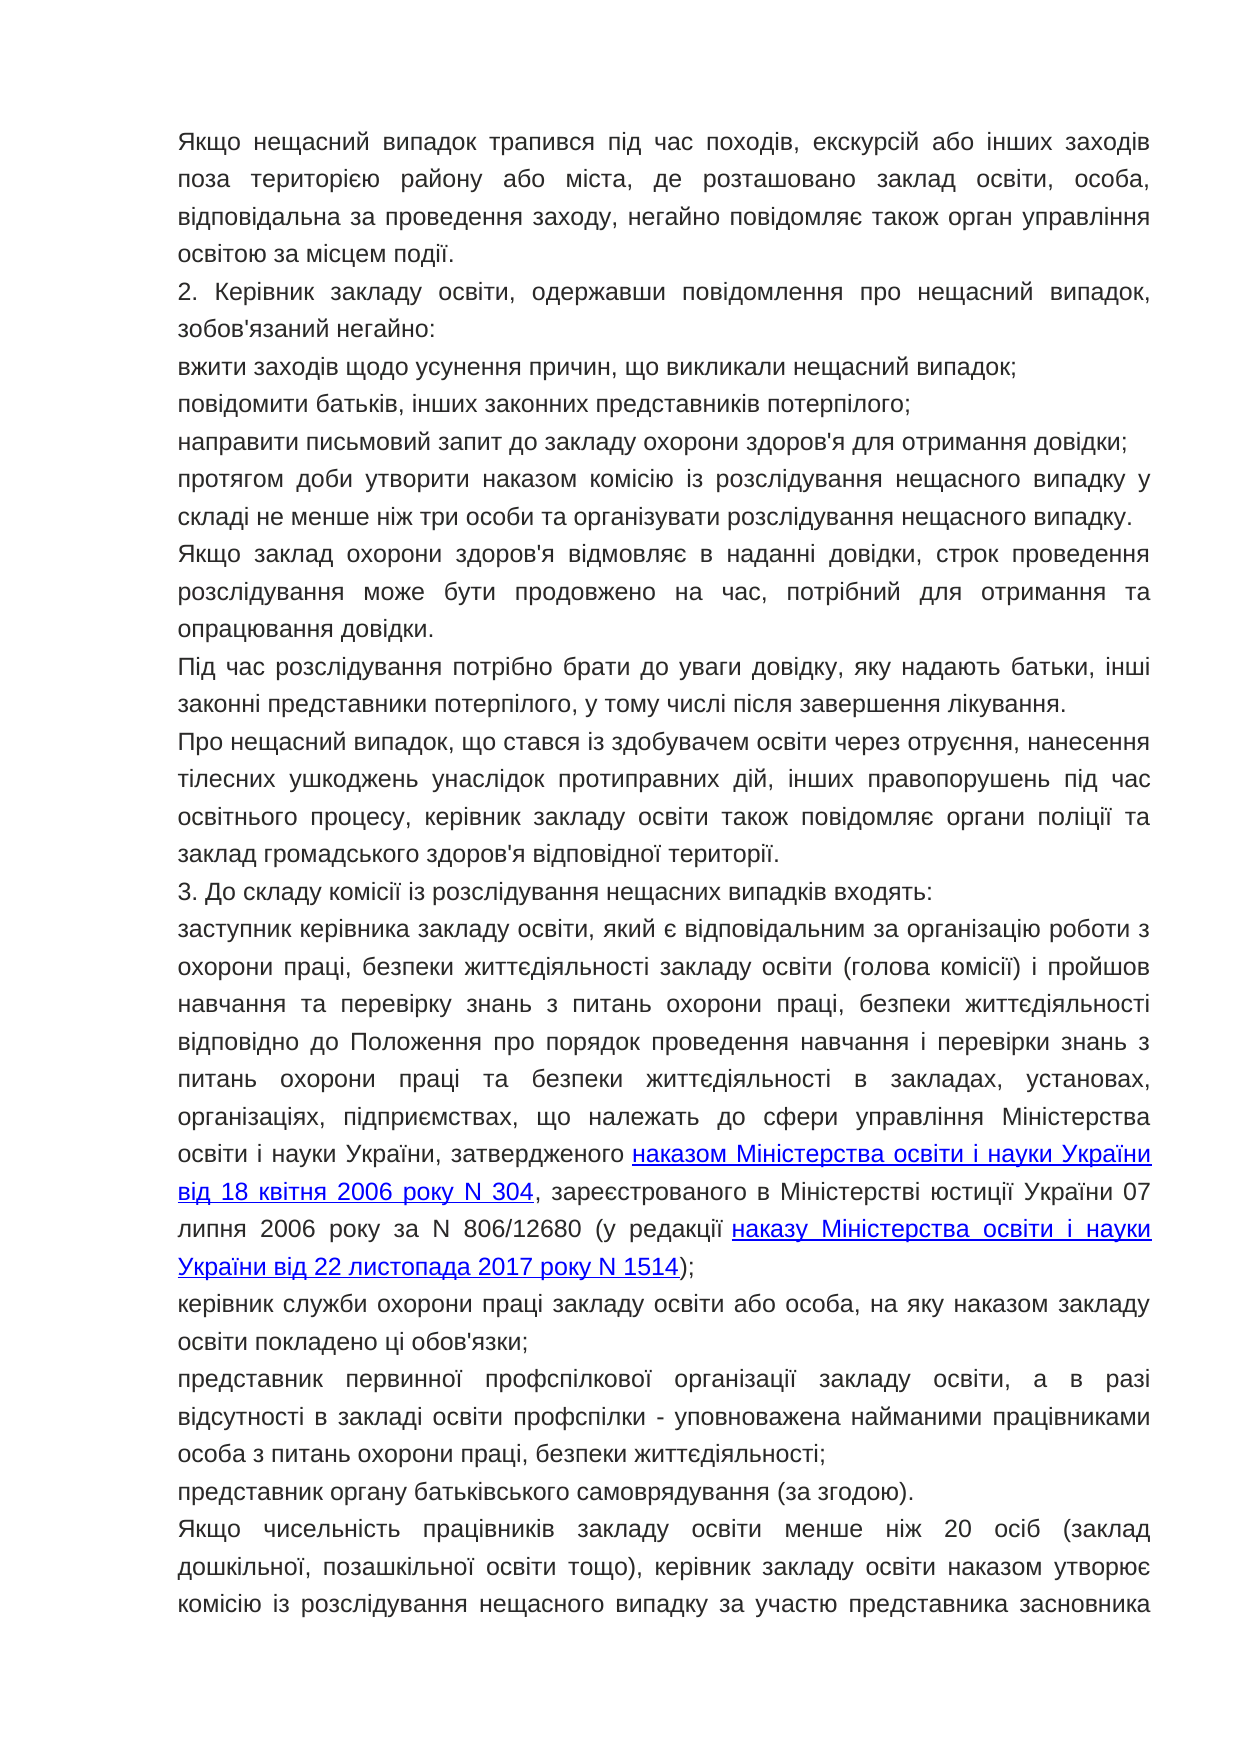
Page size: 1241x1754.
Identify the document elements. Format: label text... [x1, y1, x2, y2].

text Про нещасний випадок, що стався із здобувачем освіти через отруєння, нанесення тілесних ушкоджень унаслідок протиправних дій, інших правопорушень під час освітнього процесу, керівник закладу освіти також повідомляє органи поліції та заклад громадського здоров'я відповідної території. [177, 718, 1152, 868]
text Під час розслідування потрібно брати до уваги довідку, яку надають батьки, інші законні представники потерпілого, у тому числі після завершення лікування. [177, 643, 1152, 718]
text представник первинної профспілкової організації закладу освіти, а в разі відсутності в закладі освіти профспілки - уповноважена найманими працівниками особа з питань охорони праці, безпеки життєдіяльності; [177, 1356, 1152, 1468]
text повідомити батьків, інших законних представників потерпілого; [177, 381, 1152, 418]
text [177, 1506, 1152, 1618]
text Якщо нещасний випадок трапився під час походів, екскурсій або інших заходів поза територією району або міста, де розташовано заклад освіти, особа, відповідальна за проведення заходу, негайно повідомляє також орган управління освітою за місцем події. [177, 118, 1152, 268]
text заступник керівника закладу освіти, який є відповідальним за організацію роботи з охорони праці, безпеки життєдіяльності закладу освіти (голова комісії) і пройшов навчання та перевірку знань з питань охорони праці, безпеки життєдіяльності відповідно до Положення про порядок проведення навчання і перевірки знань з питань охорони праці та безпеки життєдіяльності в закладах, установах, організаціях, підприємствах, що належать до сфери управління Міністерства освіти і науки України, затвердженого наказом Міністерства освіти і науки України від 18 квітня 2006 року N 304, зареєстрованого в Міністерстві юстиції України 07 липня 2006 року за N 806/12680 (у редакції наказу Міністерства освіти і науки України від 22 листопада 2017 року N 1514); [177, 906, 1152, 1281]
text протягом доби утворити наказом комісію із розслідування нещасного випадку у складі не менше ніж три особи та організувати розслідування нещасного випадку. [177, 456, 1152, 531]
text 2. Керівник закладу освіти, одержавши повідомлення про нещасний випадок, зобов'язаний негайно: [177, 268, 1152, 343]
text 3. До складу комісії із розслідування нещасних випадків входять: [177, 868, 1152, 906]
text Якщо заклад охорони здоров'я відмовляє в наданні довідки, строк проведення розслідування може бути продовжено на час, потрібний для отримання та опрацювання довідки. [177, 531, 1152, 643]
text представник органу батьківського самоврядування (за згодою). [177, 1468, 1152, 1506]
text направити письмовий запит до закладу охорони здоров'я для отримання довідки; [177, 418, 1152, 456]
text керівник служби охорони праці закладу освіти або особа, на яку наказом закладу освіти покладено ці обов'язки; [177, 1281, 1152, 1356]
text вжити заходів щодо усунення причин, що викликали нещасний випадок; [177, 343, 1152, 381]
